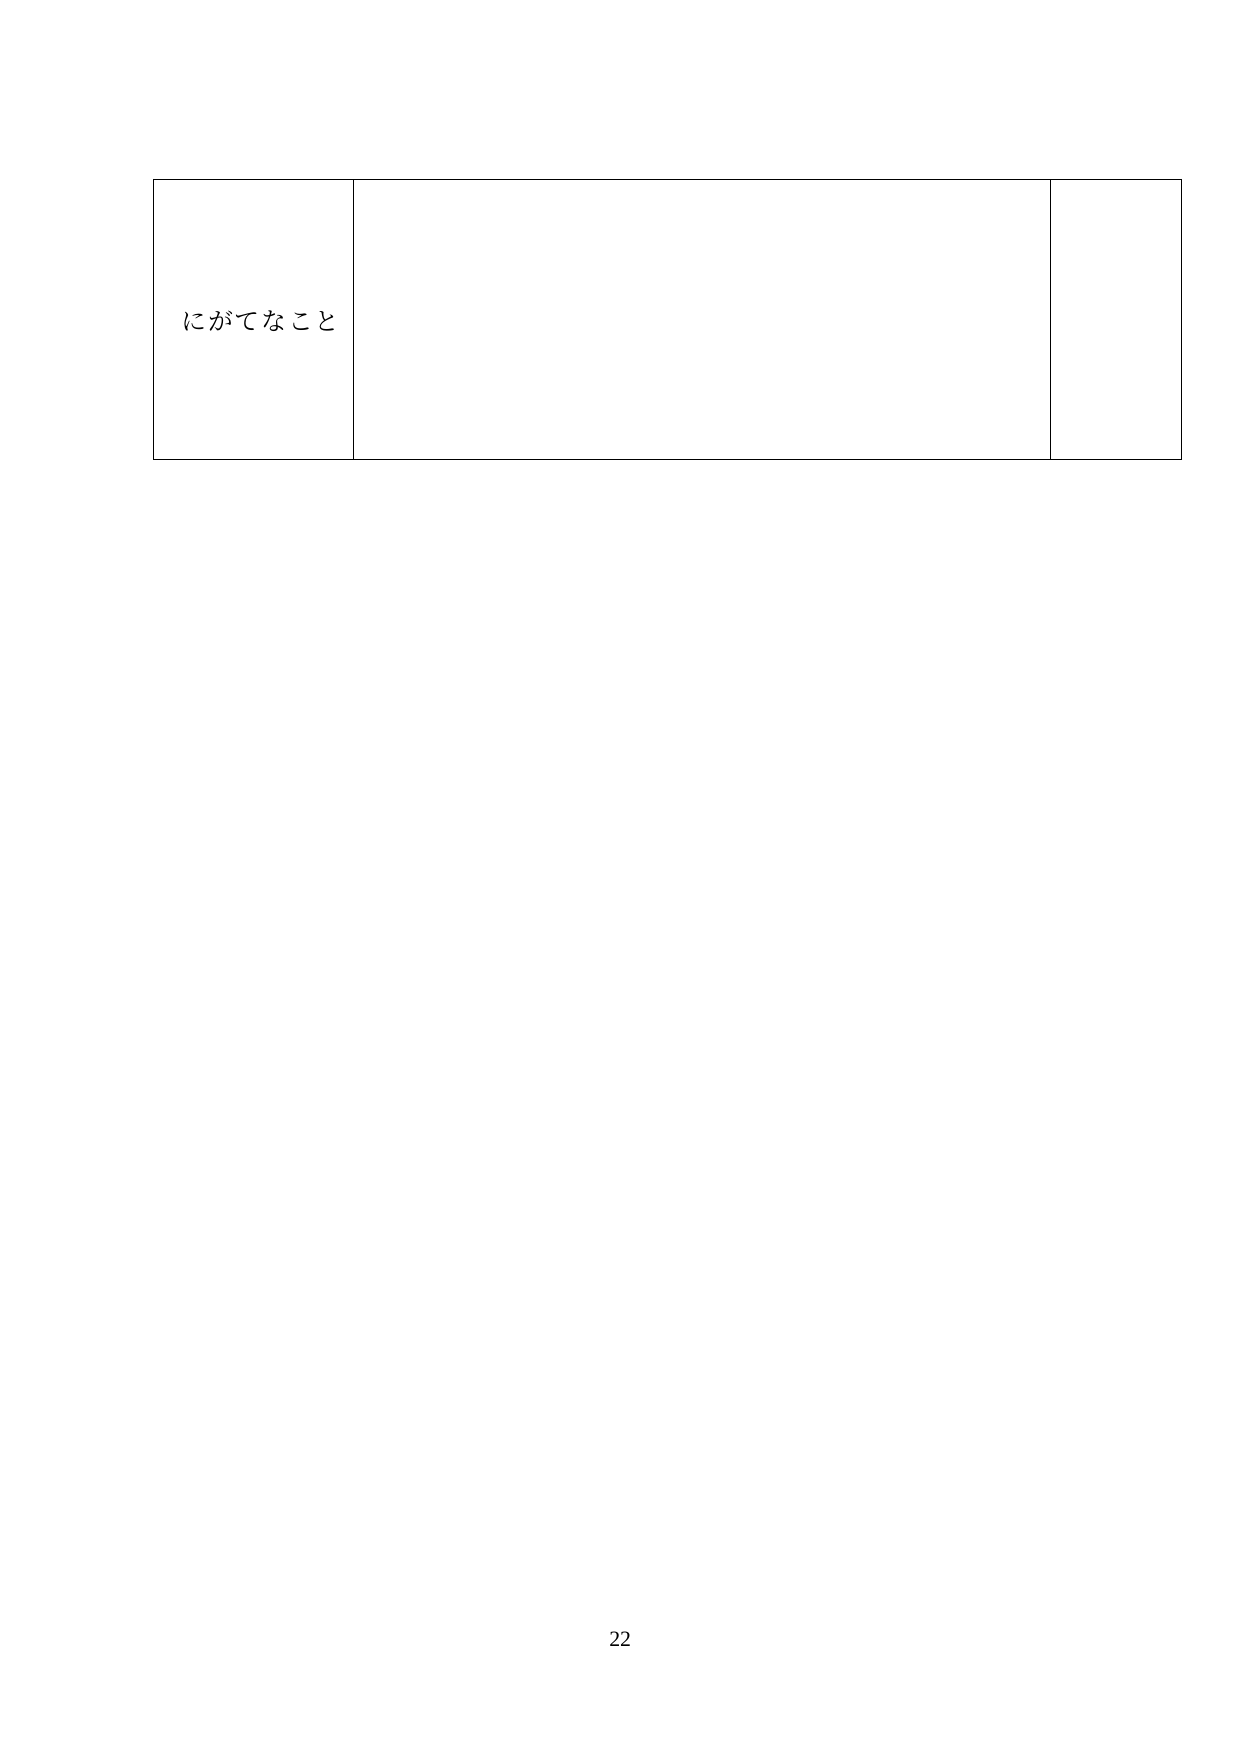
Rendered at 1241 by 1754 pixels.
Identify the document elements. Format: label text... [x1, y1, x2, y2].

table_cell [1051, 180, 1181, 459]
table_cell [354, 180, 1050, 459]
table_cell にがてなこと [154, 180, 353, 459]
